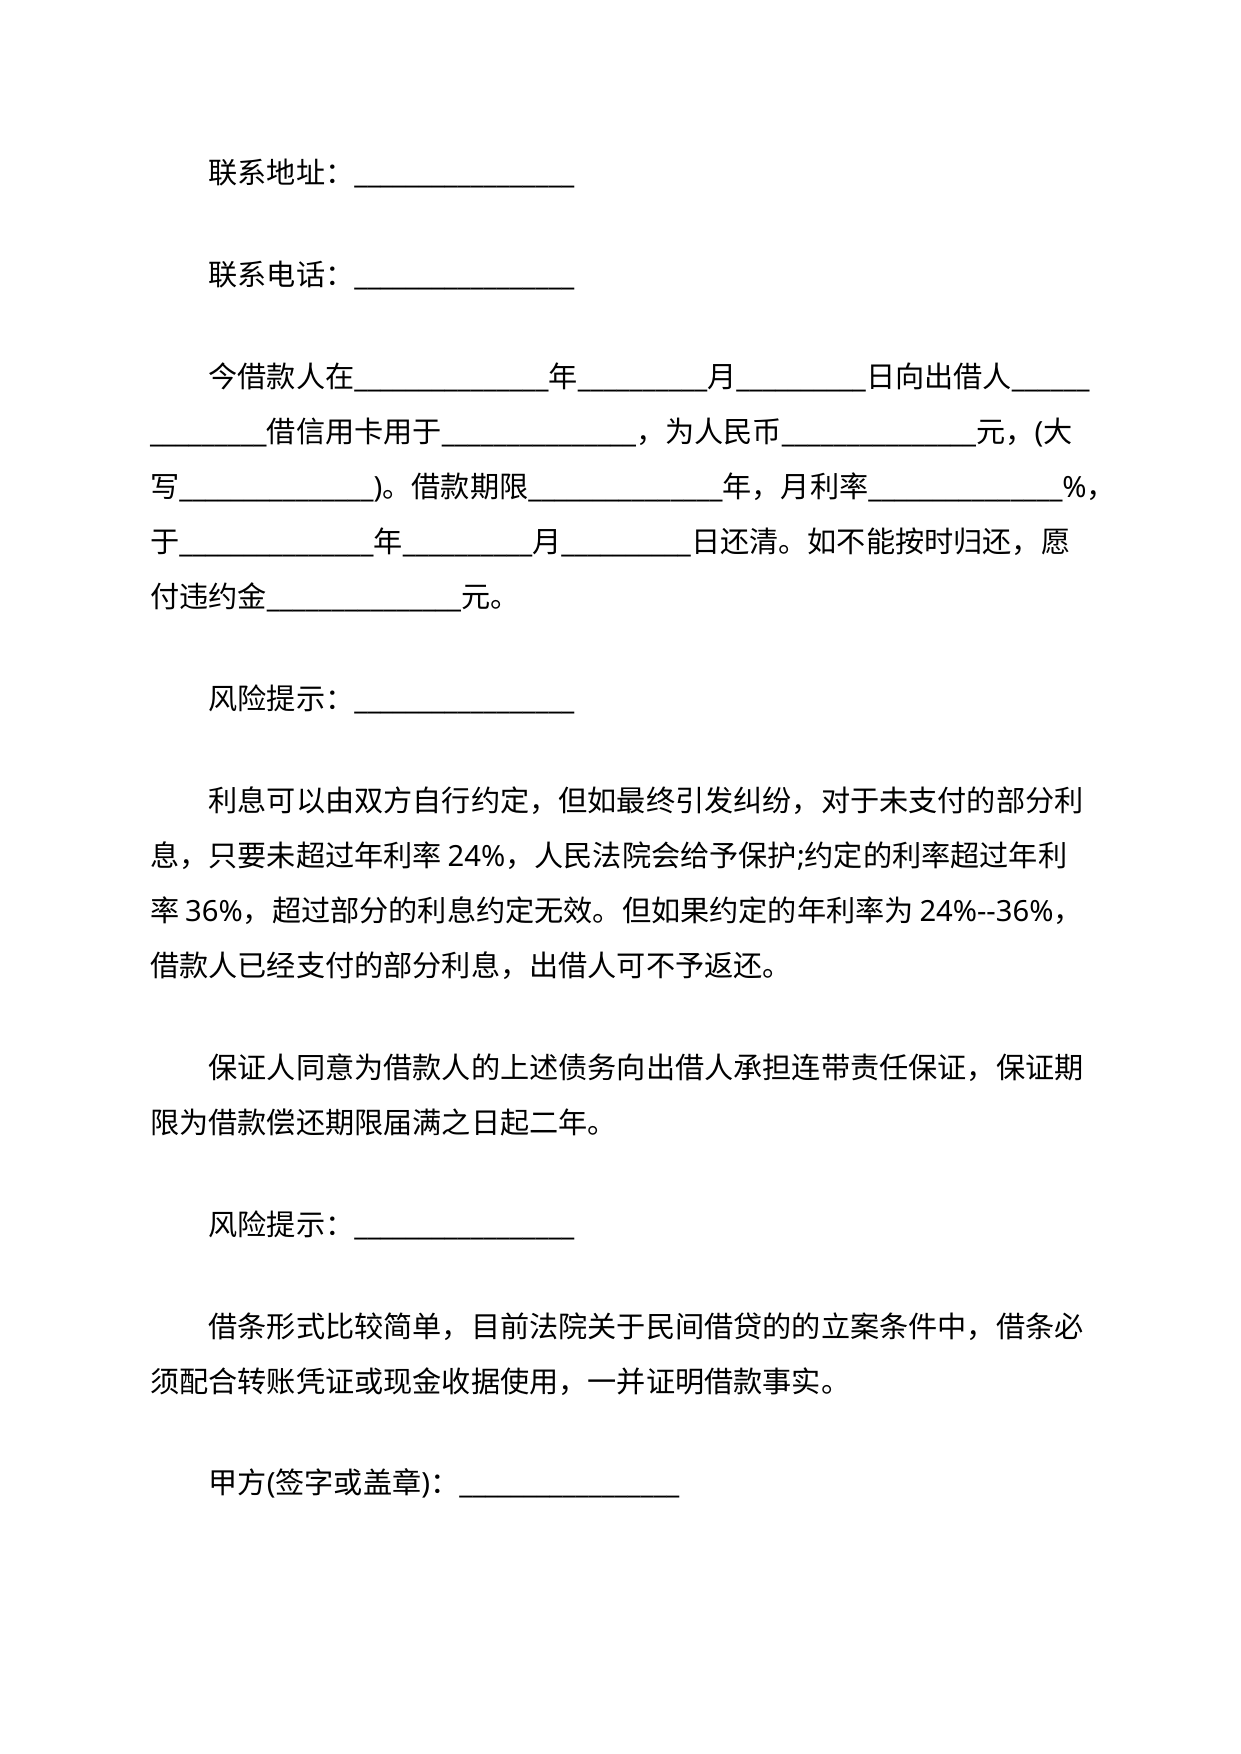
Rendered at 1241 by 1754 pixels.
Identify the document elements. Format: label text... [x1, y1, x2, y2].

text 联系地址：_________________ [150, 150, 1090, 192]
text 今借款人在_______________年__________月__________日向出借人_______________借信用卡用于_______________，为人民币_______________元，(大写_______________)。借款期限_______________年，月利率_______________%，于_______________年__________月__________日还清。如不能按时归还，愿付违约金_______________元。 [150, 354, 1090, 616]
text 联系电话：_________________ [150, 252, 1090, 294]
text 保证人同意为借款人的上述债务向出借人承担连带责任保证，保证期限为借款偿还期限届满之日起二年。 [150, 1044, 1090, 1142]
text 甲方(签字或盖章)：_________________ [150, 1460, 1090, 1502]
text 利息可以由双方自行约定，但如最终引发纠纷，对于未支付的部分利息，只要未超过年利率24%，人民法院会给予保护;约定的利率超过年利率36%，超过部分的利息约定无效。但如果约定的年利率为24%--36%，借款人已经支付的部分利息，出借人可不予返还。 [150, 778, 1090, 985]
text 风险提示：_________________ [150, 676, 1090, 718]
text 风险提示：_________________ [150, 1201, 1090, 1244]
text 借条形式比较简单，目前法院关于民间借贷的的立案条件中，借条必须配合转账凭证或现金收据使用，一并证明借款事实。 [150, 1303, 1090, 1400]
